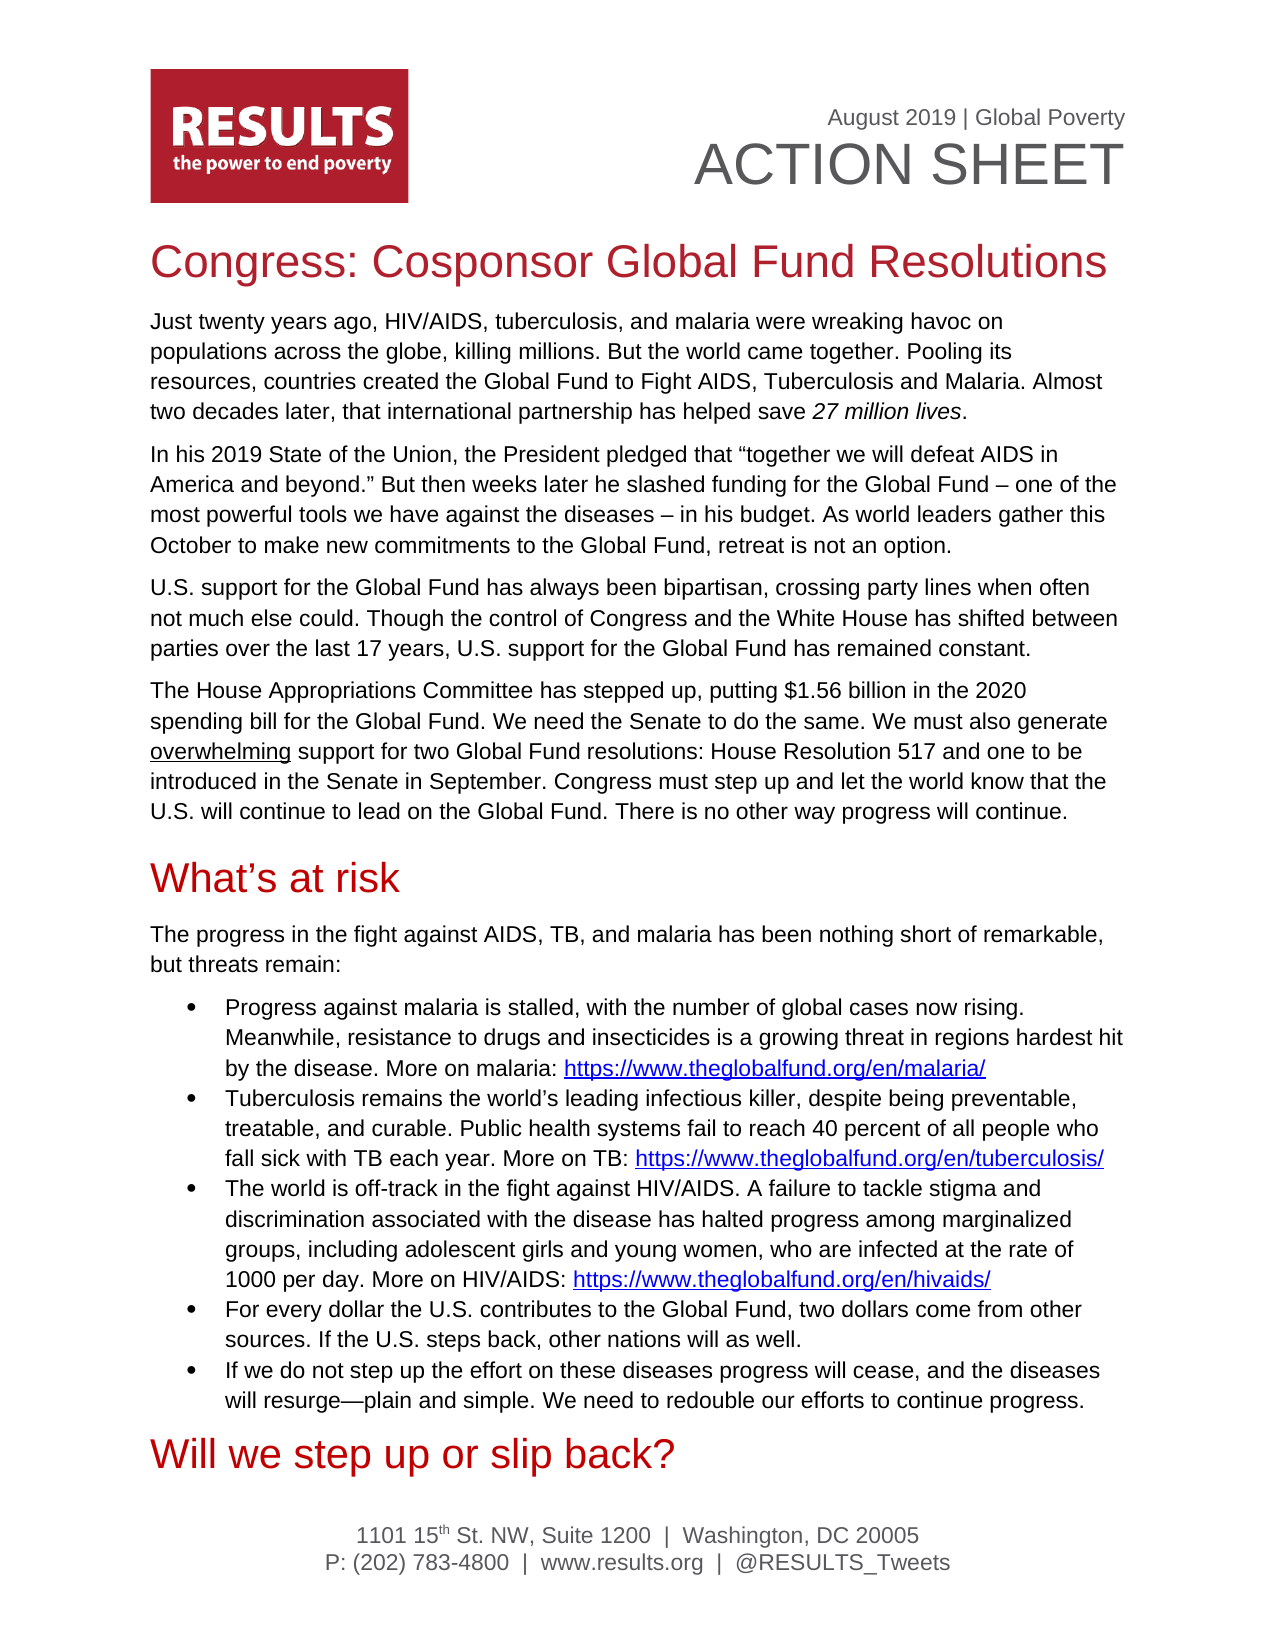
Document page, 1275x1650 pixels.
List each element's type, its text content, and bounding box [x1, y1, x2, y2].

text In his 2019 State of the Union, the President pledged that “together we will defeat AIDS in America and beyond.” But then weeks later he slashed funding for the Global Fund – one of the most powerful tools we have against the diseases – in his budget. As world leaders gather this October to make new commitments to the Global Fund, retreat is not an option. [150, 441, 1125, 558]
list For every dollar the U.S. contributes to the Global Fund, two dollars come from other sources. If the U.S. steps back, other nations will as well. [187, 1296, 1125, 1353]
text Just twenty years ago, HIV/AIDS, tuberculosis, and malaria were wreaking havoc on populations across the globe, killing millions. But the world came together. Pooling its resources, countries created the Global Fund to Fight AIDS, Tuberculosis and Malaria. Almost two decades later, that international partnership has helped save 27 million lives. [150, 308, 1125, 425]
text Congress: Cosponsor Global Fund Resolutions [150, 235, 1125, 287]
text The House Appropriations Committee has stepped up, putting $1.56 billion in the 2020 spending bill for the Global Fund. We need the Senate to do the same. We must also generate overwhelming support for two Global Fund resolutions: House Resolution 517 and one to be introduced in the Senate in September. Congress must step up and let the world know that the U.S. will continue to lead on the Global Fund. There is no other way progress will continue. [150, 677, 1125, 825]
text U.S. support for the Global Fund has always been bipartisan, crossing party lines when often not much else could. Though the control of Congress and the White House has shifted between parties over the last 17 years, U.S. support for the Global Fund has remained constant. [150, 574, 1125, 661]
list Tuberculosis remains the world’s leading infectious killer, despite being preventable, treatable, and curable. Public health systems fail to reach 40 percent of all people who fall sick with TB each year. More on TB: https://www.theglobalfund.org/en/tuberculosis/ [187, 1085, 1125, 1171]
text The progress in the fight against AIDS, TB, and malaria has been nothing short of remarkable, but threats remain: [150, 921, 1125, 978]
list The world is off-track in the fight against HIV/AIDS. A failure to tackle stigma and discrimination associated with the disease has halted progress among marginalized groups, including adolescent girls and young women, who are infected at the rate of 1000 per day. More on HIV/AIDS: https://www.theglobalfund.org/en/hivaids/ [187, 1175, 1125, 1292]
list If we do not step up the effort on these diseases progress will cease, and the diseases will resurge—plain and simple. We need to redouble our efforts to continue progress. [187, 1357, 1125, 1413]
text Will we step up or slip back? [150, 1429, 1125, 1477]
text What’s at risk [150, 853, 1125, 901]
list Progress against malaria is stalled, with the number of global cases now rising. Meanwhile, resistance to drugs and insecticides is a growing threat in regions hardest hit by the disease. More on malaria: https://www.theglobalfund.org/en/malaria/ [187, 994, 1125, 1081]
